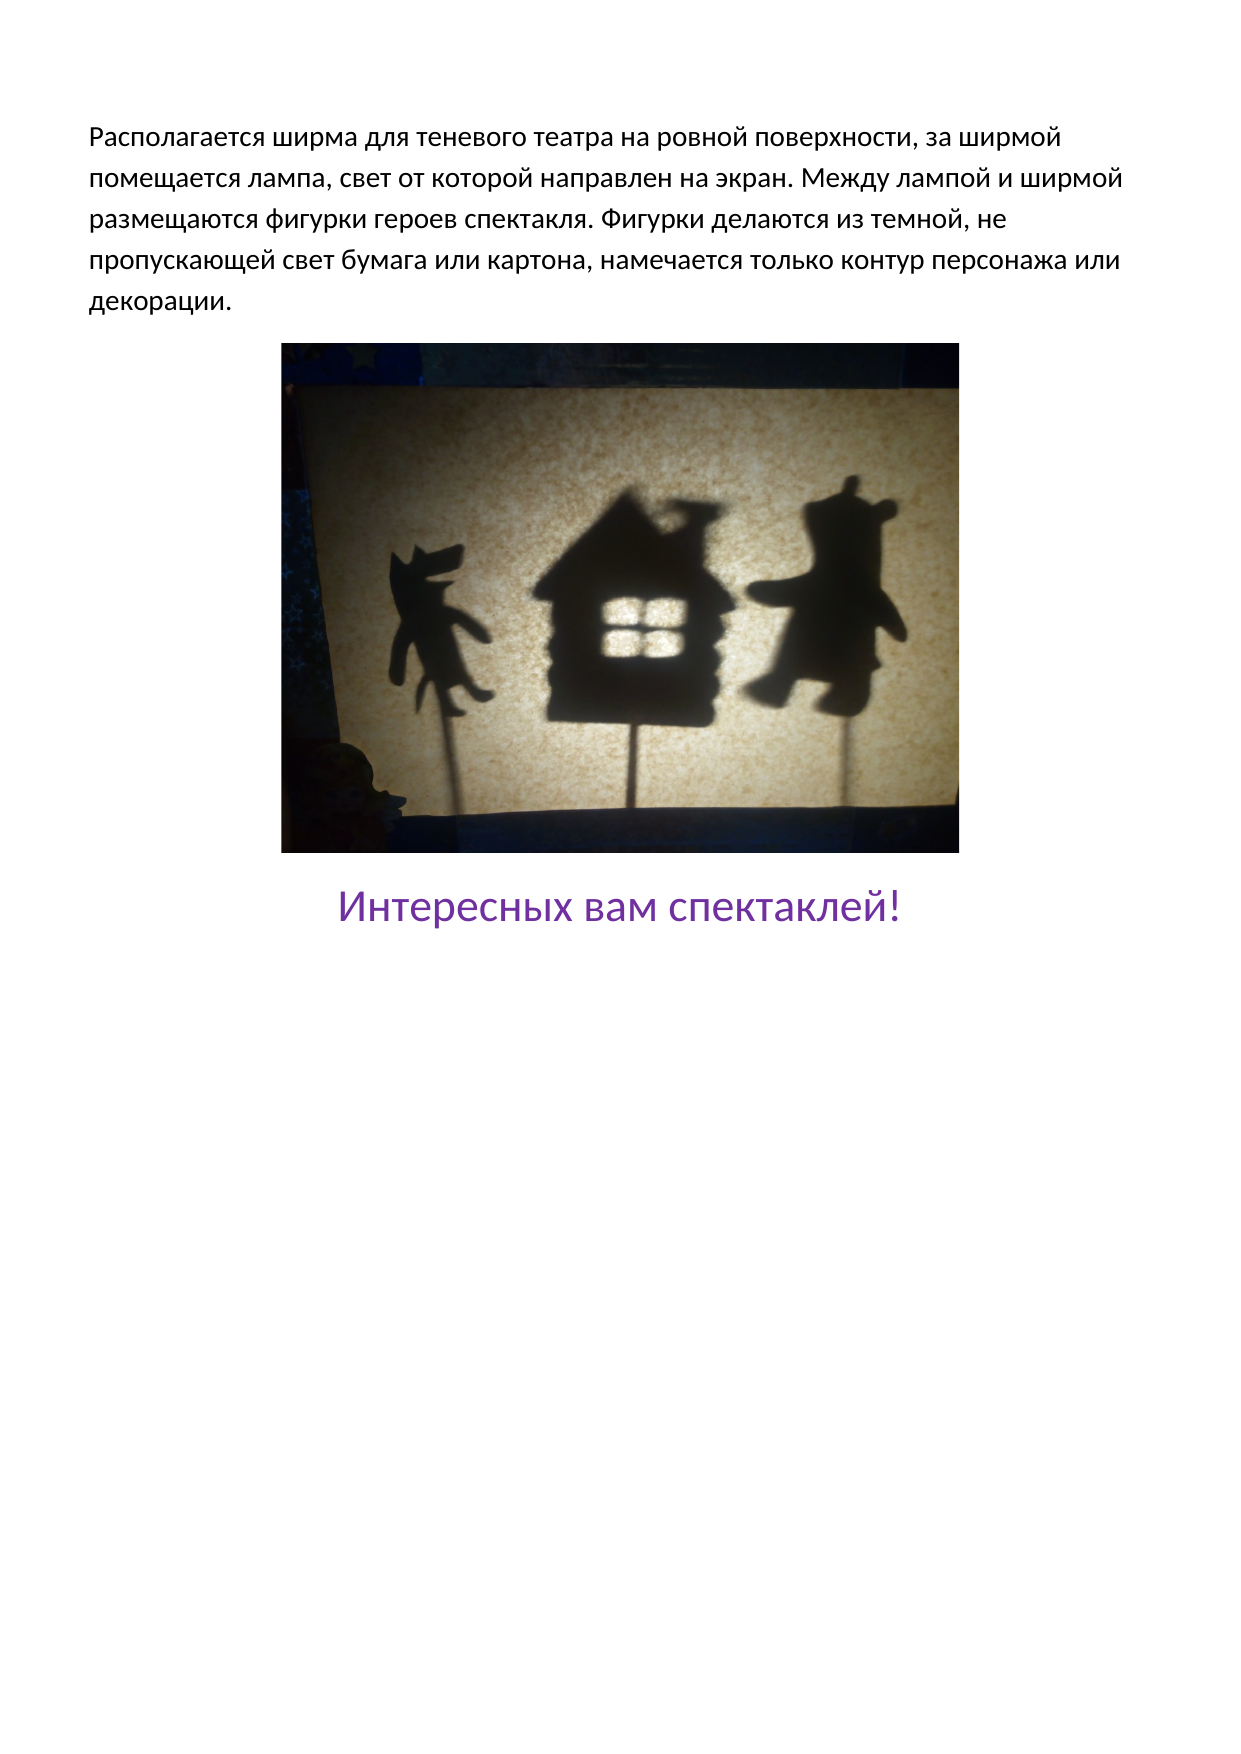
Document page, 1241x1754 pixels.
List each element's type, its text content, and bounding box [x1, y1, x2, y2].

text Интересных вам спектаклей! [89, 877, 1152, 933]
text Располагается ширма для теневого театра на ровной поверхности, за ширмой помещается лампа, свет от которой направлен на экран. Между лампой и ширмой размещаются фигурки героев спектакля. Фигурки делаются из темной, не пропускающей свет бумага или картона, намечается только контур персонажа или декорации. [89, 118, 1152, 317]
picture [281, 343, 960, 853]
